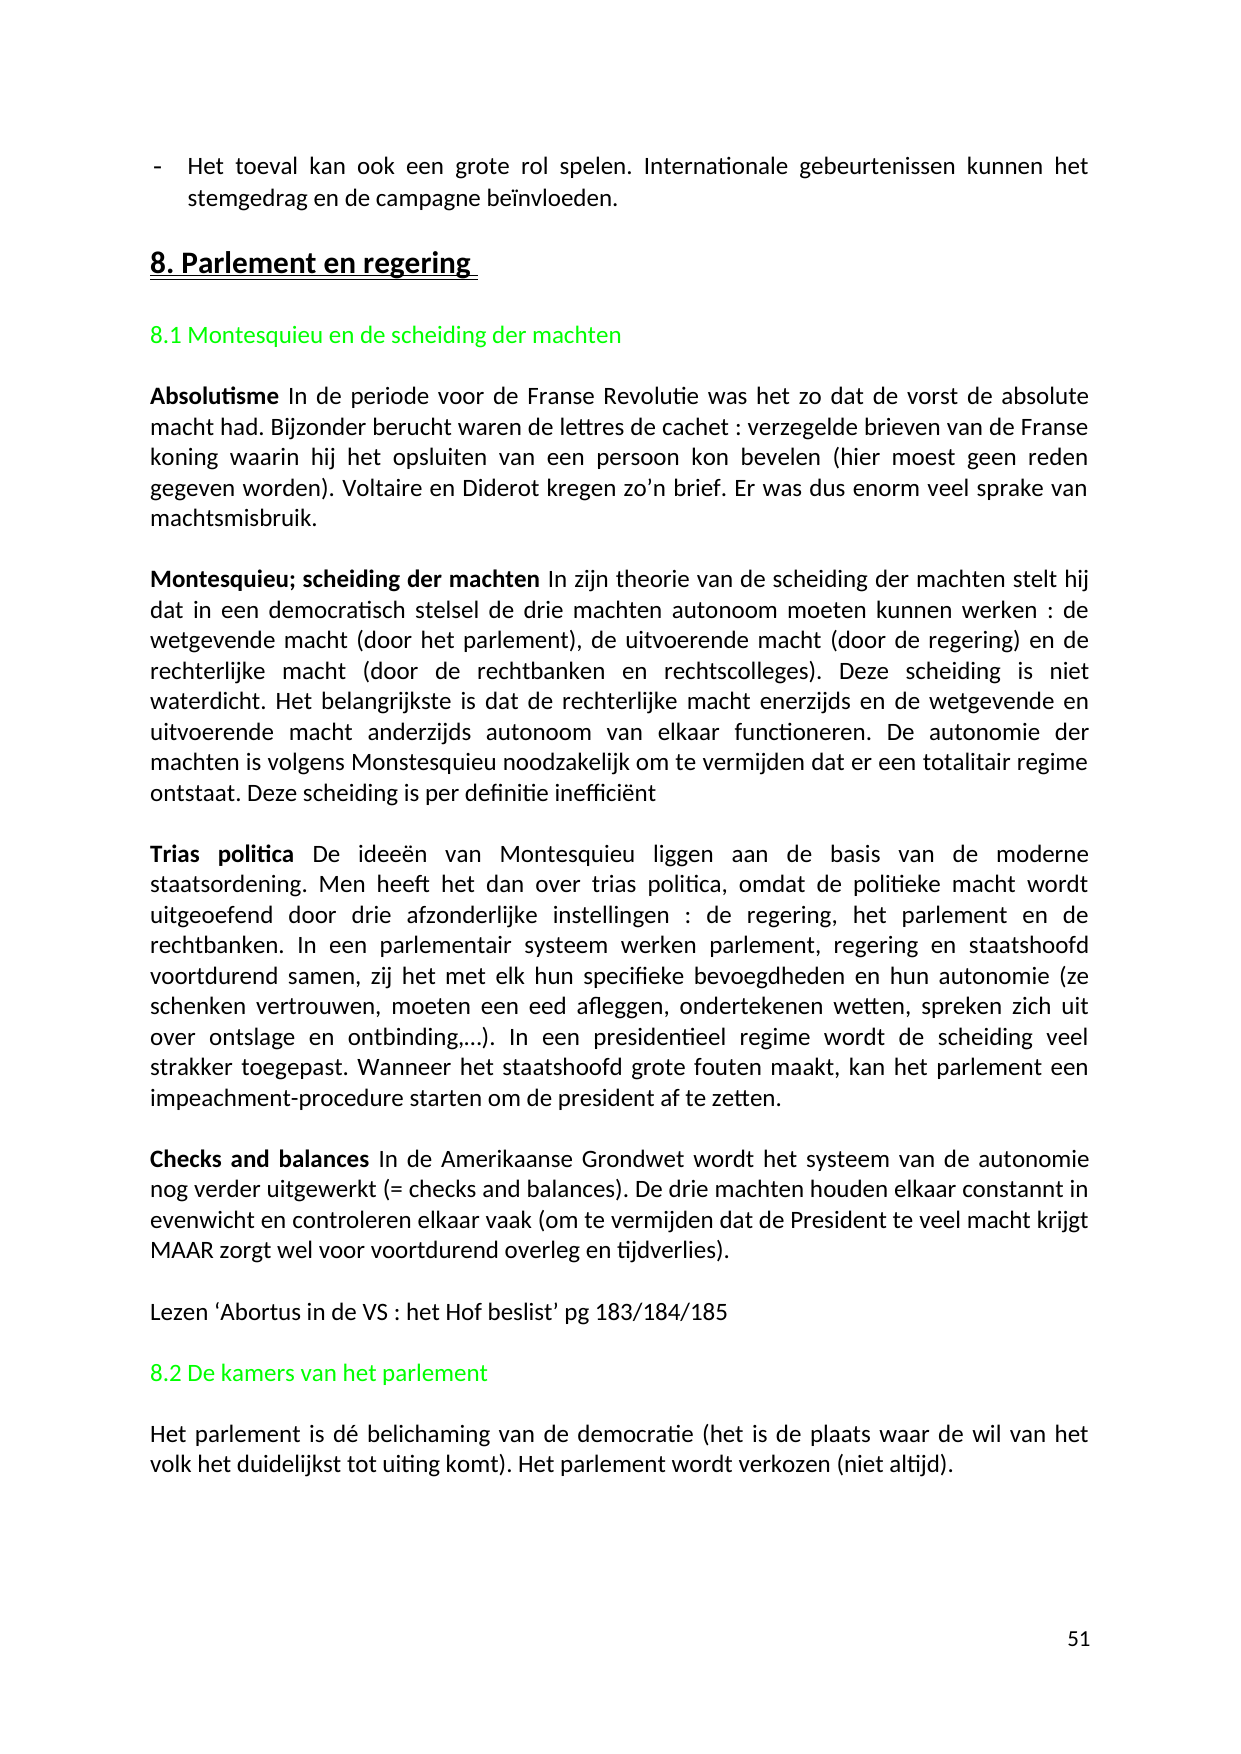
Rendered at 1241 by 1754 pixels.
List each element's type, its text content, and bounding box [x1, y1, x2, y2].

text Trias politica De ideeën van Montesquieu liggen aan de basis van de moderne staatsordening. Men heeft het dan over trias politica, omdat de politieke macht wordt uitgeoefend door drie afzonderlijke instellingen : de regering, het parlement en de rechtbanken. In een parlementair systeem werken parlement, regering en staatshoofd voortdurend samen, zij het met elk hun specifieke bevoegdheden en hun autonomie (ze schenken vertrouwen, moeten een eed afleggen, ondertekenen wetten, spreken zich uit over ontslage en ontbinding,…). In een presidentieel regime wordt de scheiding veel strakker toegepast. Wanneer het staatshoofd grote fouten maakt, kan het parlement een impeachment-procedure starten om de president af te zetten. [150, 838, 1090, 1113]
list Het toeval kan ook een grote rol spelen. Internationale gebeurtenissen kunnen het stemgedrag en de campagne beïnvloeden. [150, 150, 1090, 212]
text Absolutisme In de periode voor de Franse Revolutie was het zo dat de vorst de absolute macht had. Bijzonder berucht waren de lettres de cachet : verzegelde brieven van de Franse koning waarin hij het opsluiten van een persoon kon bevelen (hier moest geen reden gegeven worden). Voltaire en Diderot kregen zo’n brief. Er was dus enorm veel sprake van machtsmisbruik. [150, 380, 1090, 533]
text Montesquieu; scheiding der machten In zijn theorie van de scheiding der machten stelt hij dat in een democratisch stelsel de drie machten autonoom moeten kunnen werken : de wetgevende macht (door het parlement), de uitvoerende macht (door de regering) en de rechterlijke macht (door de rechtbanken en rechtscolleges). Deze scheiding is niet waterdicht. Het belangrijkste is dat de rechterlijke macht enerzijds en de wetgevende en uitvoerende macht anderzijds autonoom van elkaar functioneren. De autonomie der machten is volgens Monstesquieu noodzakelijk om te vermijden dat er een totalitair regime ontstaat. Deze scheiding is per definitie inefficiënt [150, 563, 1090, 807]
text 8.2 De kamers van het parlement [150, 1357, 1090, 1387]
text Het parlement is dé belichaming van de democratie (het is de plaats waar de wil van het volk het duidelijkst tot uiting komt). Het parlement wordt verkozen (niet altijd). [150, 1418, 1090, 1479]
text 8. Parlement en regering [150, 243, 1090, 281]
text Lezen ‘Abortus in de VS : het Hof beslist’ pg 183/184/185 [150, 1296, 1090, 1326]
text 8.1 Montesquieu en de scheiding der machten [150, 319, 1090, 349]
text Checks and balances In de Amerikaanse Grondwet wordt het systeem van de autonomie nog verder uitgewerkt (= checks and balances). De drie machten houden elkaar constannt in evenwicht en controleren elkaar vaak (om te vermijden dat de President te veel macht krijgt MAAR zorgt wel voor voortdurend overleg en tijdverlies). [150, 1143, 1090, 1265]
